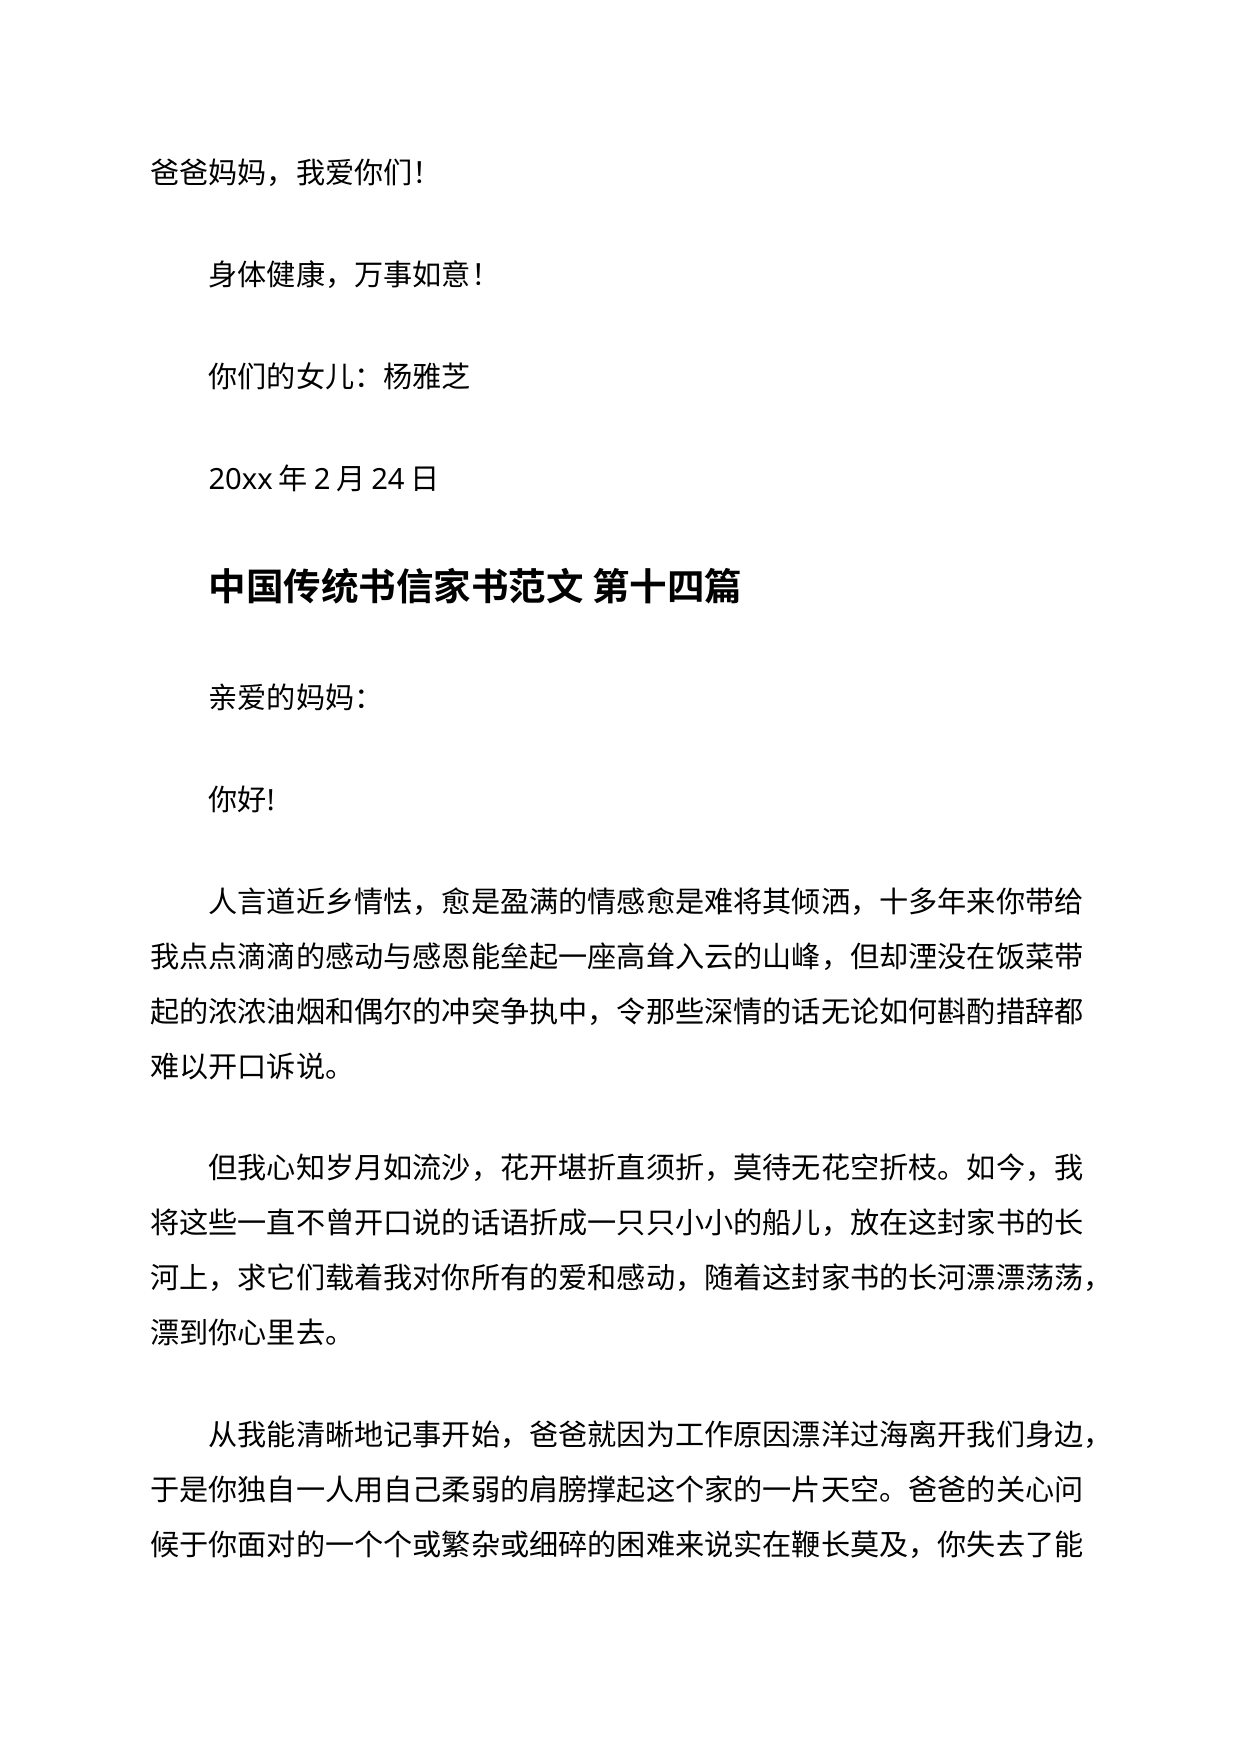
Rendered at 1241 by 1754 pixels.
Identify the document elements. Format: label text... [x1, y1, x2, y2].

text 你好! [150, 776, 1090, 819]
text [150, 150, 1090, 192]
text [150, 1411, 1090, 1563]
text 人言道近乡情怯，愈是盈满的情感愈是难将其倾洒，十多年来你带给我点点滴滴的感动与感恩能垒起一座高耸入云的山峰，但却湮没在饭菜带起的浓浓油烟和偶尔的冲突争执中，令那些深情的话无论如何斟酌措辞都难以开口诉说。 [150, 878, 1090, 1085]
text 亲爱的妈妈： [150, 675, 1090, 717]
text 但我心知岁月如流沙，花开堪折直须折，莫待无花空折枝。如今，我将这些一直不曾开口说的话语折成一只只小小的船儿，放在这封家书的长河上，求它们载着我对你所有的爱和感动，随着这封家书的长河漂漂荡荡，漂到你心里去。 [150, 1145, 1090, 1352]
text 20xx年2月24日 [150, 455, 1090, 498]
text 身体健康，万事如意！ [150, 252, 1090, 294]
text 中国传统书信家书范文 第十四篇 [150, 557, 1090, 612]
text 你们的女儿：杨雅芝 [150, 353, 1090, 396]
